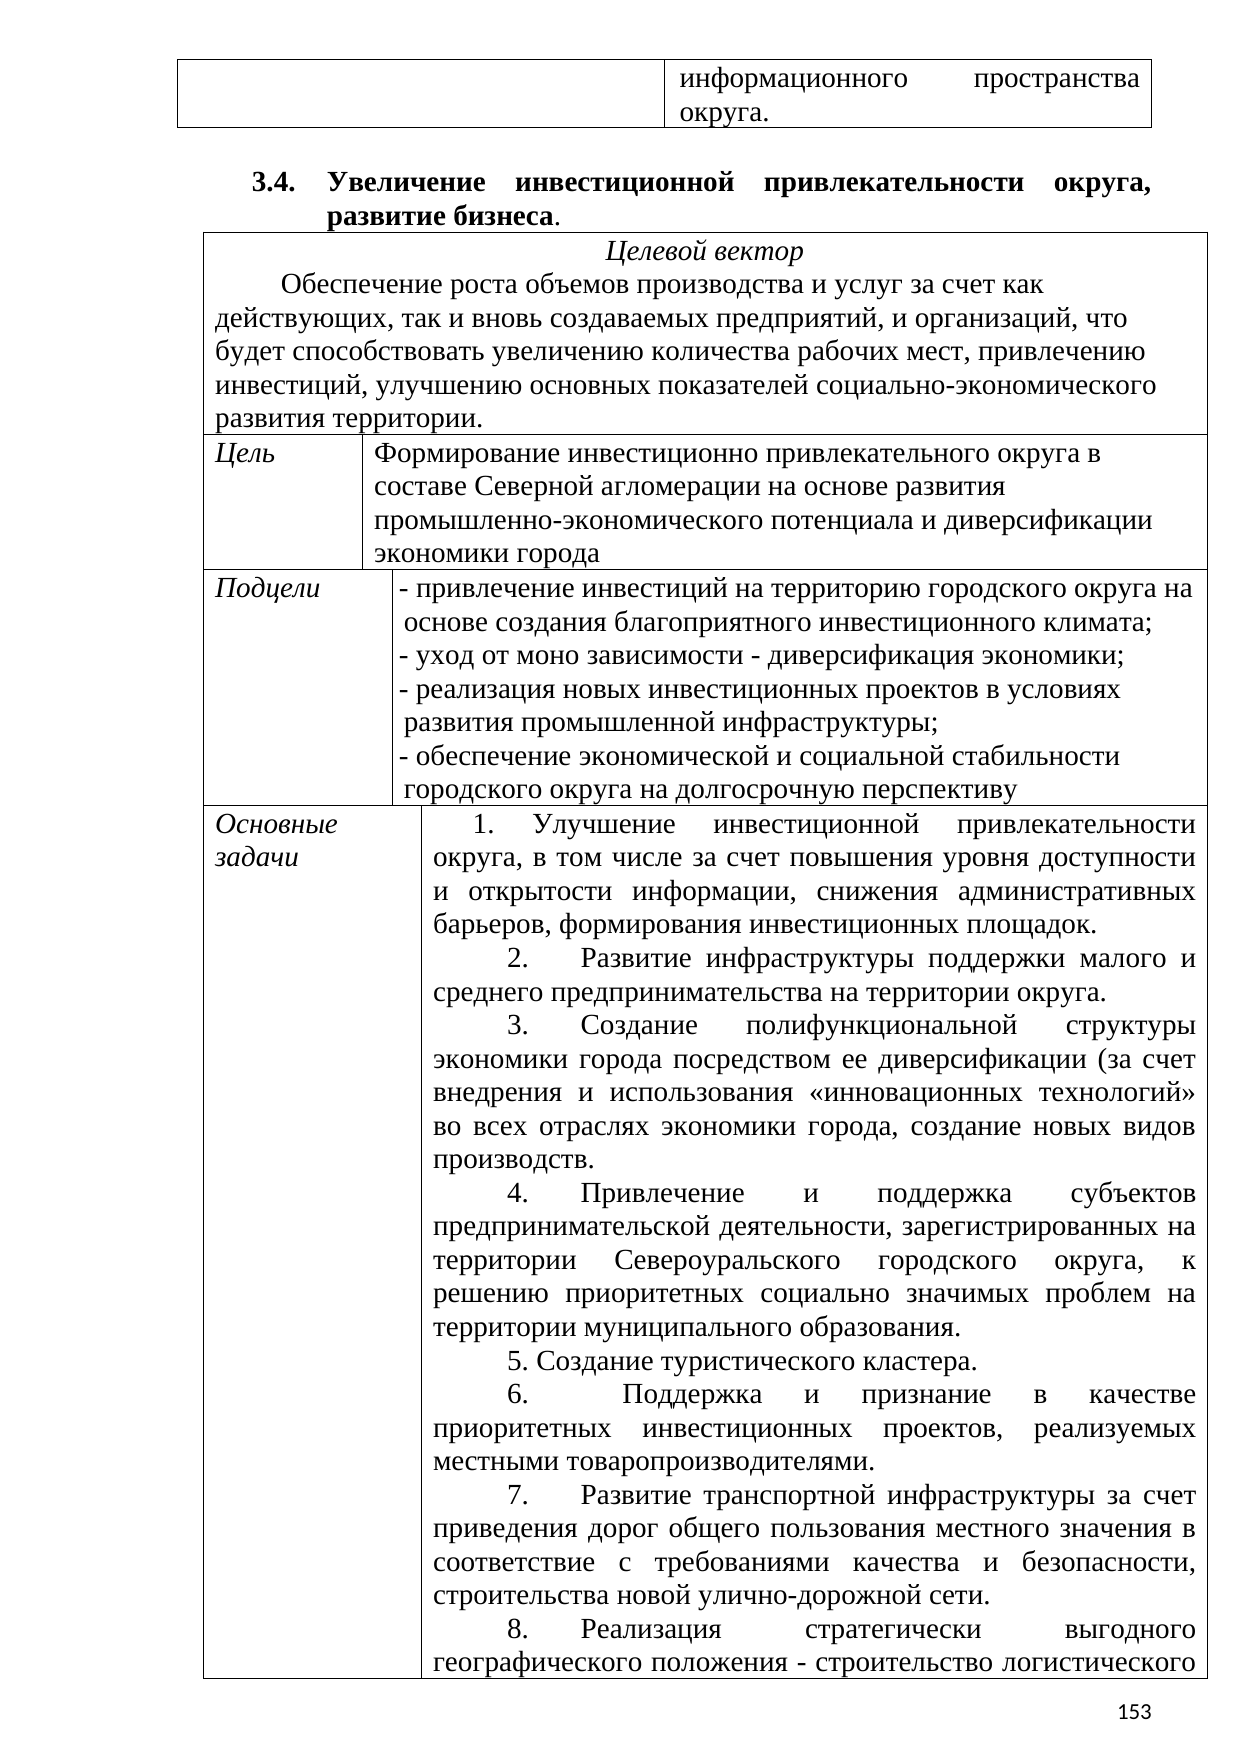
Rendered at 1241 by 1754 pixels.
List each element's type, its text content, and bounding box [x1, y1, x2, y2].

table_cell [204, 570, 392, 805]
list Увеличение инвестиционной привлекательности округа, развитие бизнеса. [252, 164, 1152, 232]
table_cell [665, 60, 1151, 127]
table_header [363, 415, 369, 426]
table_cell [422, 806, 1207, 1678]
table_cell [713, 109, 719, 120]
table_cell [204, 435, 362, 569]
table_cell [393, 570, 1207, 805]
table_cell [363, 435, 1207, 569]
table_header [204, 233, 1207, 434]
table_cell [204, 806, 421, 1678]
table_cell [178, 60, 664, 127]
